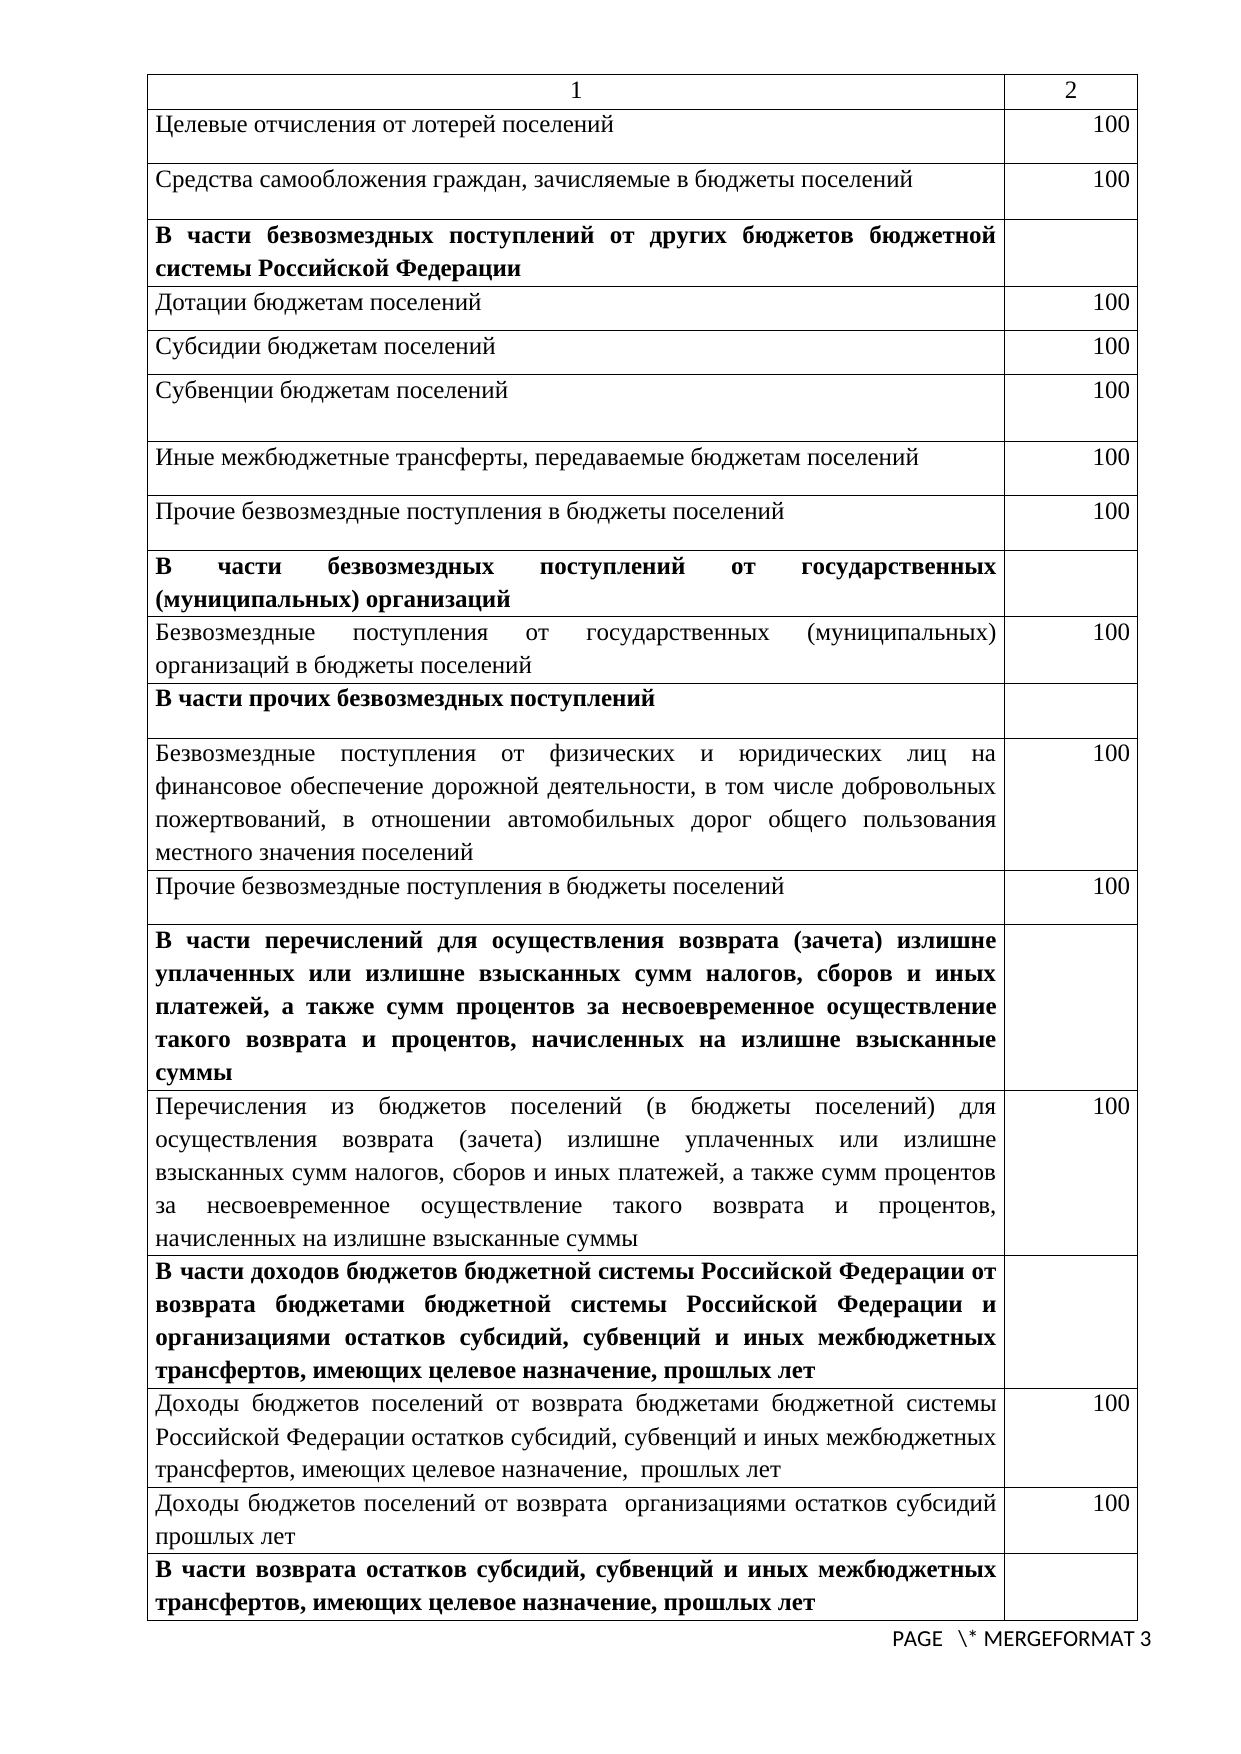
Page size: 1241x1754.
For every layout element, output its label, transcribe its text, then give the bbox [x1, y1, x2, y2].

table_cell Целевые отчисления от лотерей поселений [148, 110, 1004, 163]
table_cell 100 [1005, 1091, 1137, 1255]
table_cell [1005, 1256, 1137, 1387]
table_cell 100 [1005, 110, 1137, 163]
table_cell В части безвозмездных поступлений от государственных (муниципальных) организаций [148, 551, 1004, 616]
table_cell [1005, 220, 1137, 286]
table_cell 100 [1005, 442, 1137, 495]
table_cell В части прочих безвозмездных поступлений [148, 684, 1004, 737]
table_cell Безвозмездные поступления от физических и юридических лиц на финансовое обеспечение дорожной деятельности, в том числе добровольных пожертвований, в отношении автомобильных дорог общего пользования местного значения поселений [148, 739, 1004, 870]
table_cell 100 [1005, 739, 1137, 870]
table_cell Субсидии бюджетам поселений [148, 331, 1004, 374]
table_cell 100 [1005, 287, 1137, 330]
table_cell [1005, 1554, 1137, 1619]
table_cell 100 [1005, 375, 1137, 441]
table_cell Перечисления из бюджетов поселений (в бюджеты поселений) для осуществления возврата (зачета) излишне уплаченных или излишне взысканных сумм налогов, сборов и иных платежей, а также сумм процентов за несвоевременное осуществление такого возврата и процентов, начисленных на излишне взысканные суммы [148, 1091, 1004, 1255]
table_cell Иные межбюджетные трансферты, передаваемые бюджетам поселений [148, 442, 1004, 495]
table_header 2 [1005, 75, 1137, 108]
table_cell 100 [1005, 1389, 1137, 1487]
table_cell Дотации бюджетам поселений [148, 287, 1004, 330]
table_cell 100 [1005, 617, 1137, 682]
table_cell [1005, 684, 1137, 737]
table_header 1 [148, 75, 1004, 108]
table_cell 100 [1005, 1488, 1137, 1553]
table_cell В части безвозмездных поступлений от других бюджетов бюджетной системы Российской Федерации [148, 220, 1004, 286]
table_cell Прочие безвозмездные поступления в бюджеты поселений [148, 871, 1004, 924]
table_cell 100 [1005, 164, 1137, 219]
table_cell Средства самообложения граждан, зачисляемые в бюджеты поселений [148, 164, 1004, 219]
table_cell Доходы бюджетов поселений от возврата организациями остатков субсидий прошлых лет [148, 1488, 1004, 1553]
table_cell В части возврата остатков субсидий, субвенций и иных межбюджетных трансфертов, имеющих целевое назначение, прошлых лет [148, 1554, 1004, 1619]
table_cell [1005, 925, 1137, 1090]
table_cell Субвенции бюджетам поселений [148, 375, 1004, 441]
table_cell 100 [1005, 331, 1137, 374]
table_cell [1005, 551, 1137, 616]
table_cell Прочие безвозмездные поступления в бюджеты поселений [148, 496, 1004, 550]
table_cell Доходы бюджетов поселений от возврата бюджетами бюджетной системы Российской Федерации остатков субсидий, субвенций и иных межбюджетных трансфертов, имеющих целевое назначение, прошлых лет [148, 1389, 1004, 1487]
table_cell В части перечислений для осуществления возврата (зачета) излишне уплаченных или излишне взысканных сумм налогов, сборов и иных платежей, а также сумм процентов за несвоевременное осуществление такого возврата и процентов, начисленных на излишне взысканные суммы [148, 925, 1004, 1090]
table_cell Безвозмездные поступления от государственных (муниципальных) организаций в бюджеты поселений [148, 617, 1004, 682]
table_cell 100 [1005, 871, 1137, 924]
table_cell В части доходов бюджетов бюджетной системы Российской Федерации от возврата бюджетами бюджетной системы Российской Федерации и организациями остатков субсидий, субвенций и иных межбюджетных трансфертов, имеющих целевое назначение, прошлых лет [148, 1256, 1004, 1387]
table_cell 100 [1005, 496, 1137, 550]
